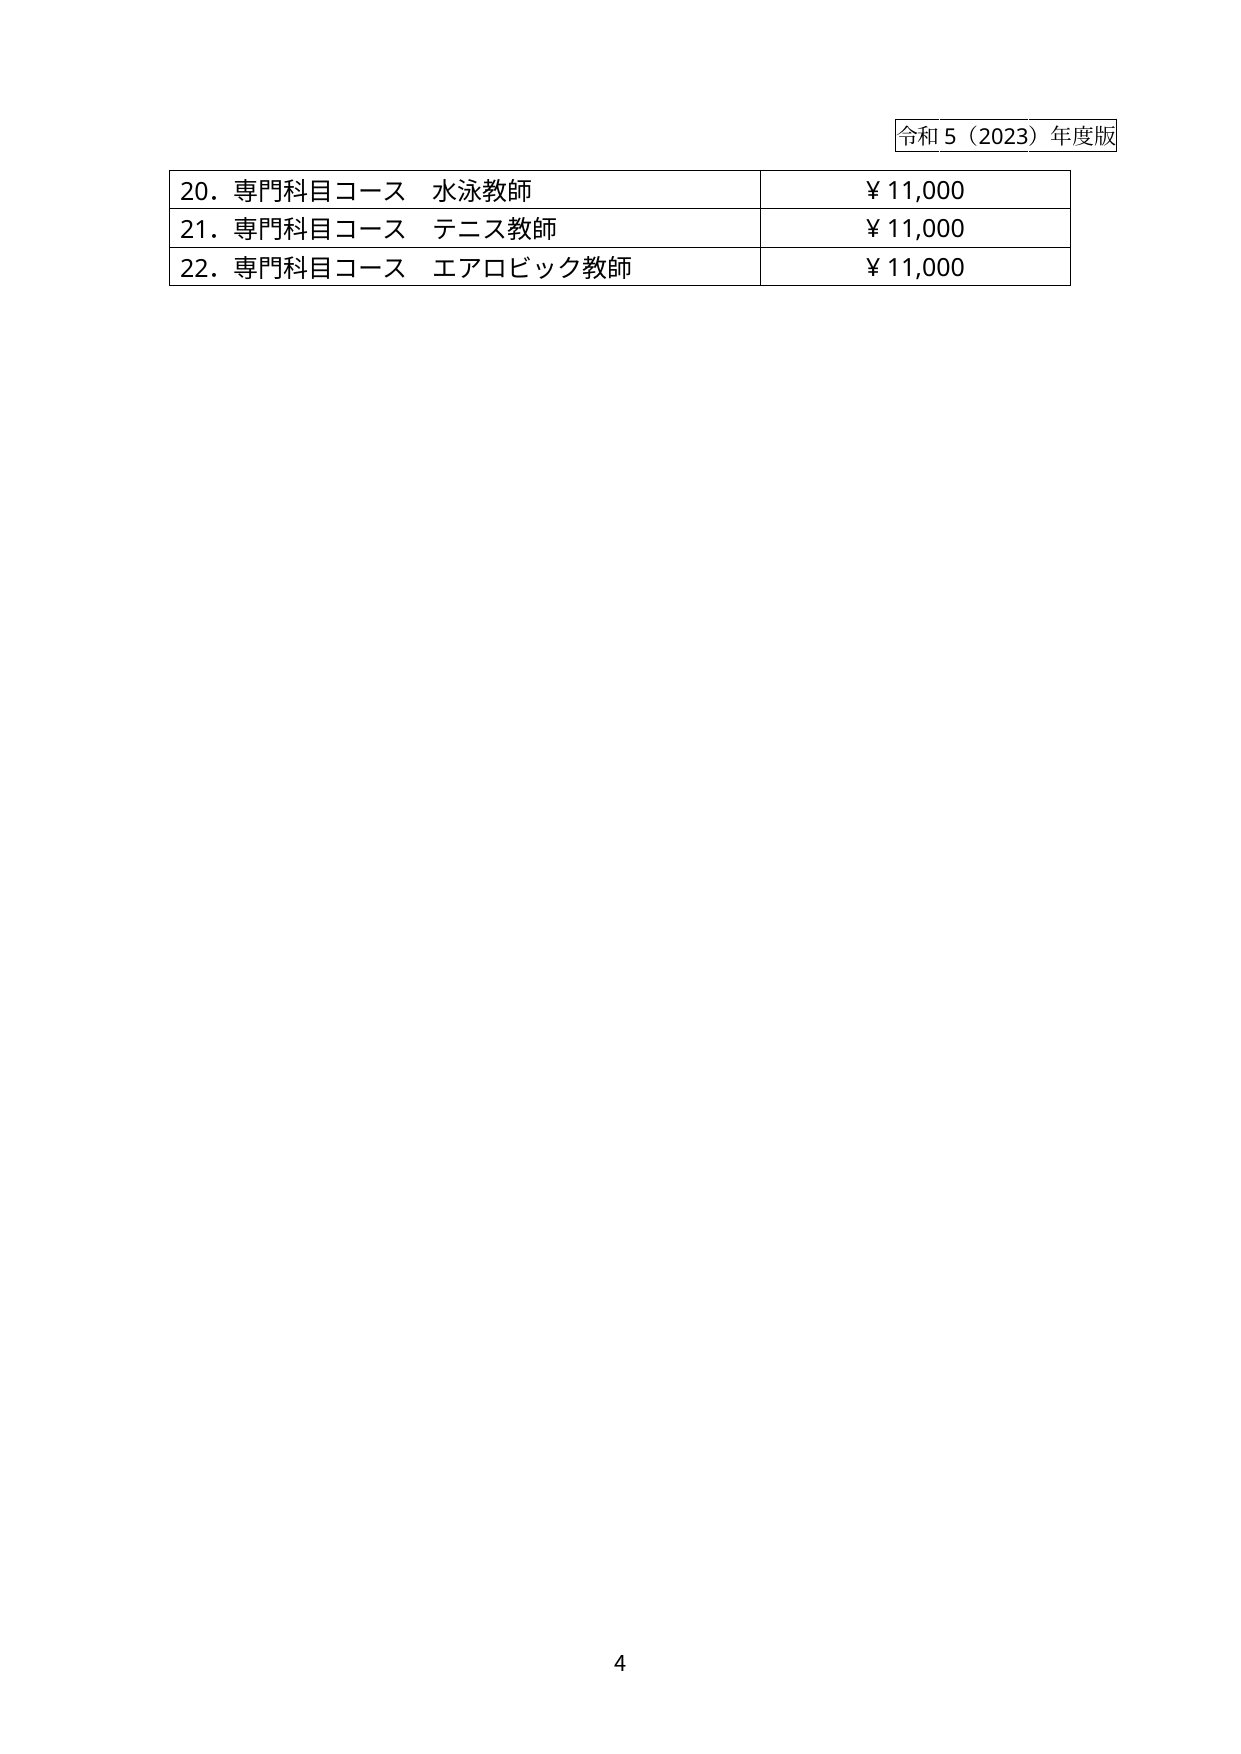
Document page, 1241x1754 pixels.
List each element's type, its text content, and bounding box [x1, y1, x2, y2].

table_cell 22．専門科目コース エアロビック教師 [170, 248, 760, 285]
table_cell ¥ 11,000 [761, 171, 1070, 208]
table_cell ¥ 11,000 [761, 248, 1070, 285]
table_cell ¥ 11,000 [761, 209, 1070, 247]
table_cell 20．専門科目コース 水泳教師 [170, 171, 760, 208]
table_cell 21．専門科目コース テニス教師 [170, 209, 760, 247]
